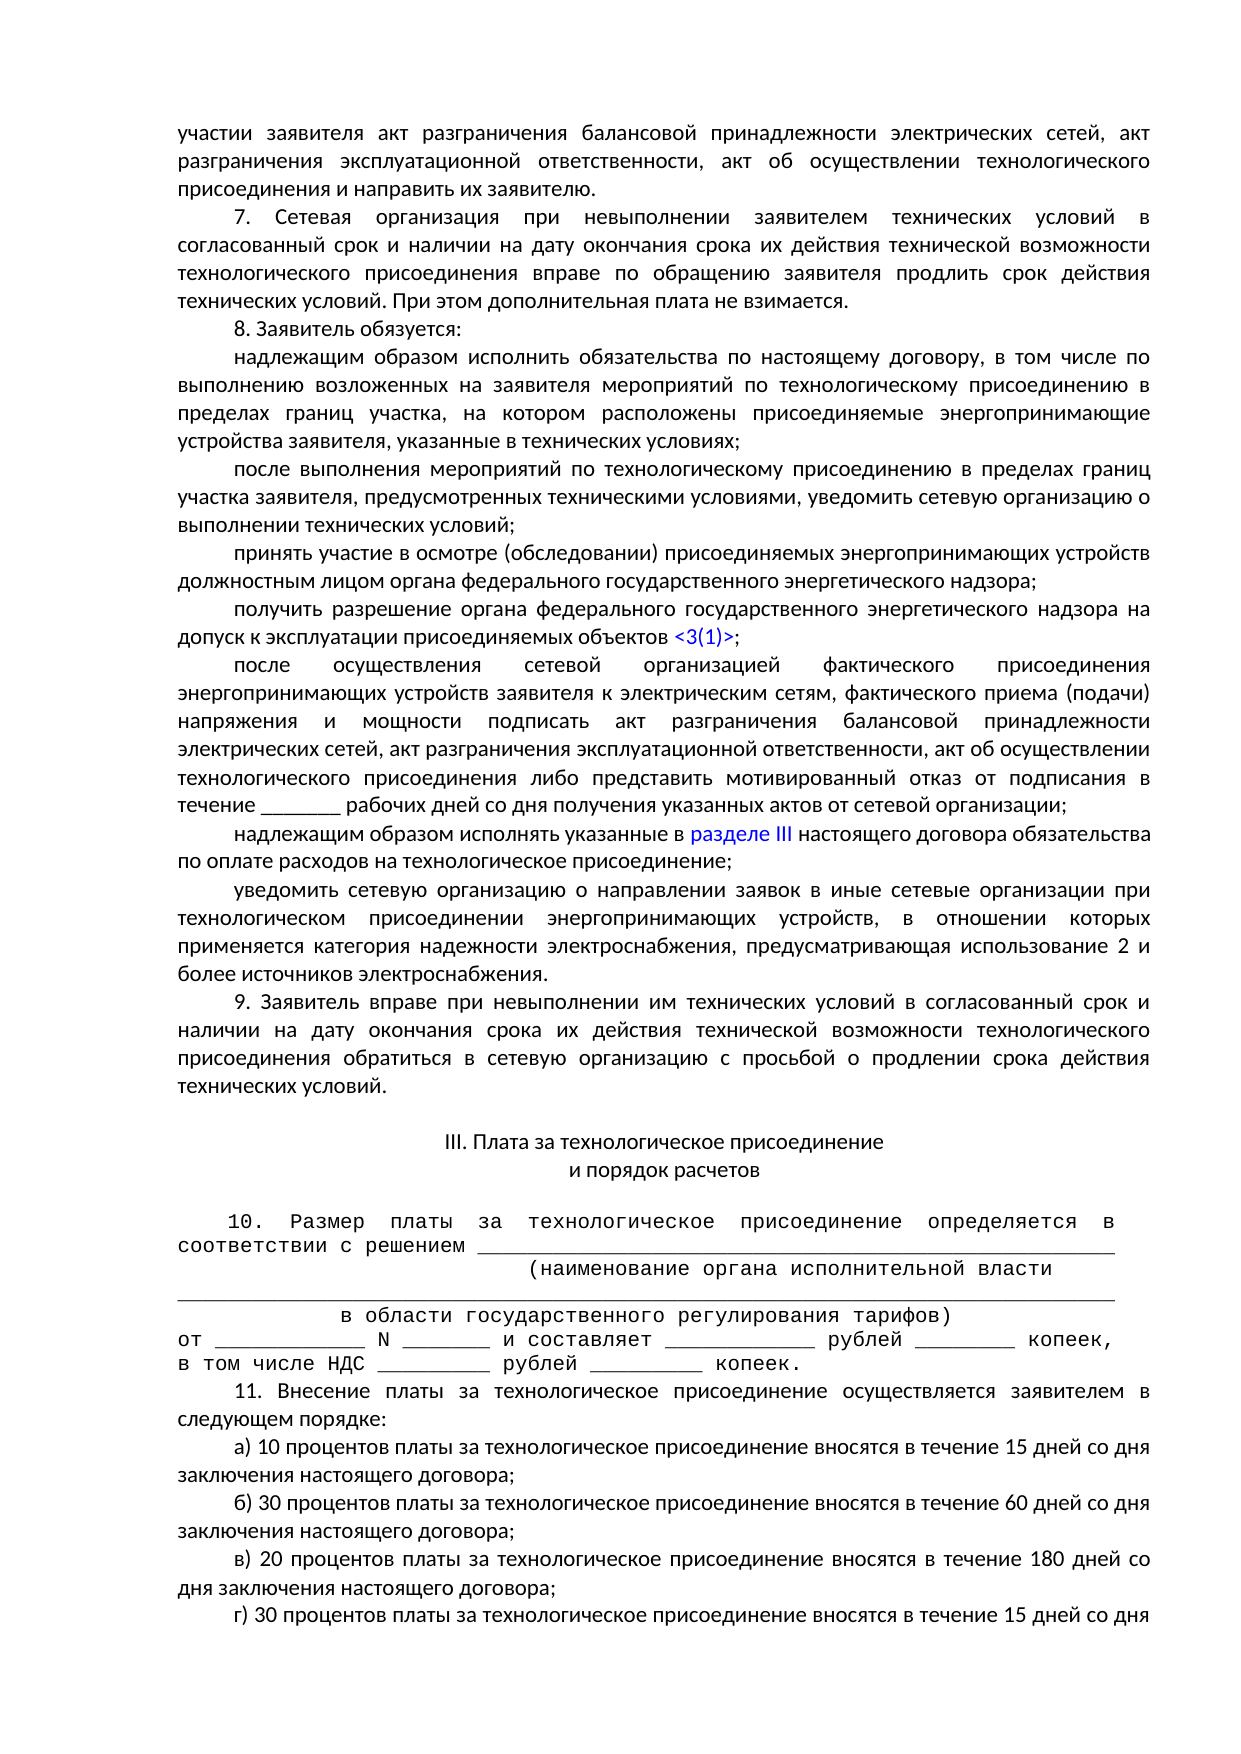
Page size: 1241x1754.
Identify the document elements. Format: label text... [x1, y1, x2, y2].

text (наименование органа исполнительной власти [177, 1258, 1152, 1282]
text после выполнения мероприятий по технологическому присоединению в пределах границ участка заявителя, предусмотренных техническими условиями, уведомить сетевую организацию о выполнении технических условий; [177, 454, 1152, 538]
text уведомить сетевую организацию о направлении заявок в иные сетевые организации при технологическом присоединении энергопринимающих устройств, в отношении которых применяется категория надежности электроснабжения, предусматривающая использование 2 и более источников электроснабжения. [177, 875, 1152, 987]
text 7. Сетевая организация при невыполнении заявителем технических условий в согласованный срок и наличии на дату окончания срока их действия технической возможности технологического присоединения вправе по обращению заявителя продлить срок действия технических условий. При этом дополнительная плата не взимается. [177, 202, 1152, 314]
text а) 10 процентов платы за технологическое присоединение вносятся в течение 15 дней со дня заключения настоящего договора; [177, 1432, 1152, 1488]
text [177, 118, 1152, 202]
text получить разрешение органа федерального государственного энергетического надзора на допуск к эксплуатации присоединяемых объектов <3(1)>; [177, 594, 1152, 651]
text надлежащим образом исполнить обязательства по настоящему договору, в том числе по выполнению возложенных на заявителя мероприятий по технологическому присоединению в пределах границ участка, на котором расположены присоединяемые энергопринимающие устройства заявителя, указанные в технических условиях; [177, 342, 1152, 454]
text III. Плата за технологическое присоединение [177, 1127, 1152, 1155]
text надлежащим образом исполнять указанные в разделе III настоящего договора обязательства по оплате расходов на технологическое присоединение; [177, 819, 1152, 875]
text после осуществления сетевой организацией фактического присоединения энергопринимающих устройств заявителя к электрическим сетям, фактического приема (подачи) напряжения и мощности подписать акт разграничения балансовой принадлежности электрических сетей, акт разграничения эксплуатационной ответственности, акт об осуществлении технологического присоединения либо представить мотивированный отказ от подписания в течение _______ рабочих дней со дня получения указанных актов от сетевой организации; [177, 651, 1152, 819]
text соответствии с решением ___________________________________________________ [177, 1234, 1152, 1258]
text ___________________________________________________________________________ [177, 1282, 1152, 1306]
text и порядок расчетов [177, 1155, 1152, 1183]
text от ____________ N _______ и составляет ____________ рублей ________ копеек, [177, 1329, 1152, 1353]
text в области государственного регулирования тарифов) [177, 1306, 1152, 1329]
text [177, 1601, 1152, 1629]
text 10. Размер платы за технологическое присоединение определяется в [177, 1211, 1152, 1234]
text 9. Заявитель вправе при невыполнении им технических условий в согласованный срок и наличии на дату окончания срока их действия технической возможности технологического присоединения обратиться в сетевую организацию с просьбой о продлении срока действия технических условий. [177, 987, 1152, 1099]
text в) 20 процентов платы за технологическое присоединение вносятся в течение 180 дней со дня заключения настоящего договора; [177, 1544, 1152, 1601]
text в том числе НДС _________ рублей _________ копеек. [177, 1353, 1152, 1376]
text 11. Внесение платы за технологическое присоединение осуществляется заявителем в следующем порядке: [177, 1376, 1152, 1432]
text б) 30 процентов платы за технологическое присоединение вносятся в течение 60 дней со дня заключения настоящего договора; [177, 1488, 1152, 1544]
text 8. Заявитель обязуется: [177, 314, 1152, 342]
text принять участие в осмотре (обследовании) присоединяемых энергопринимающих устройств должностным лицом органа федерального государственного энергетического надзора; [177, 538, 1152, 594]
